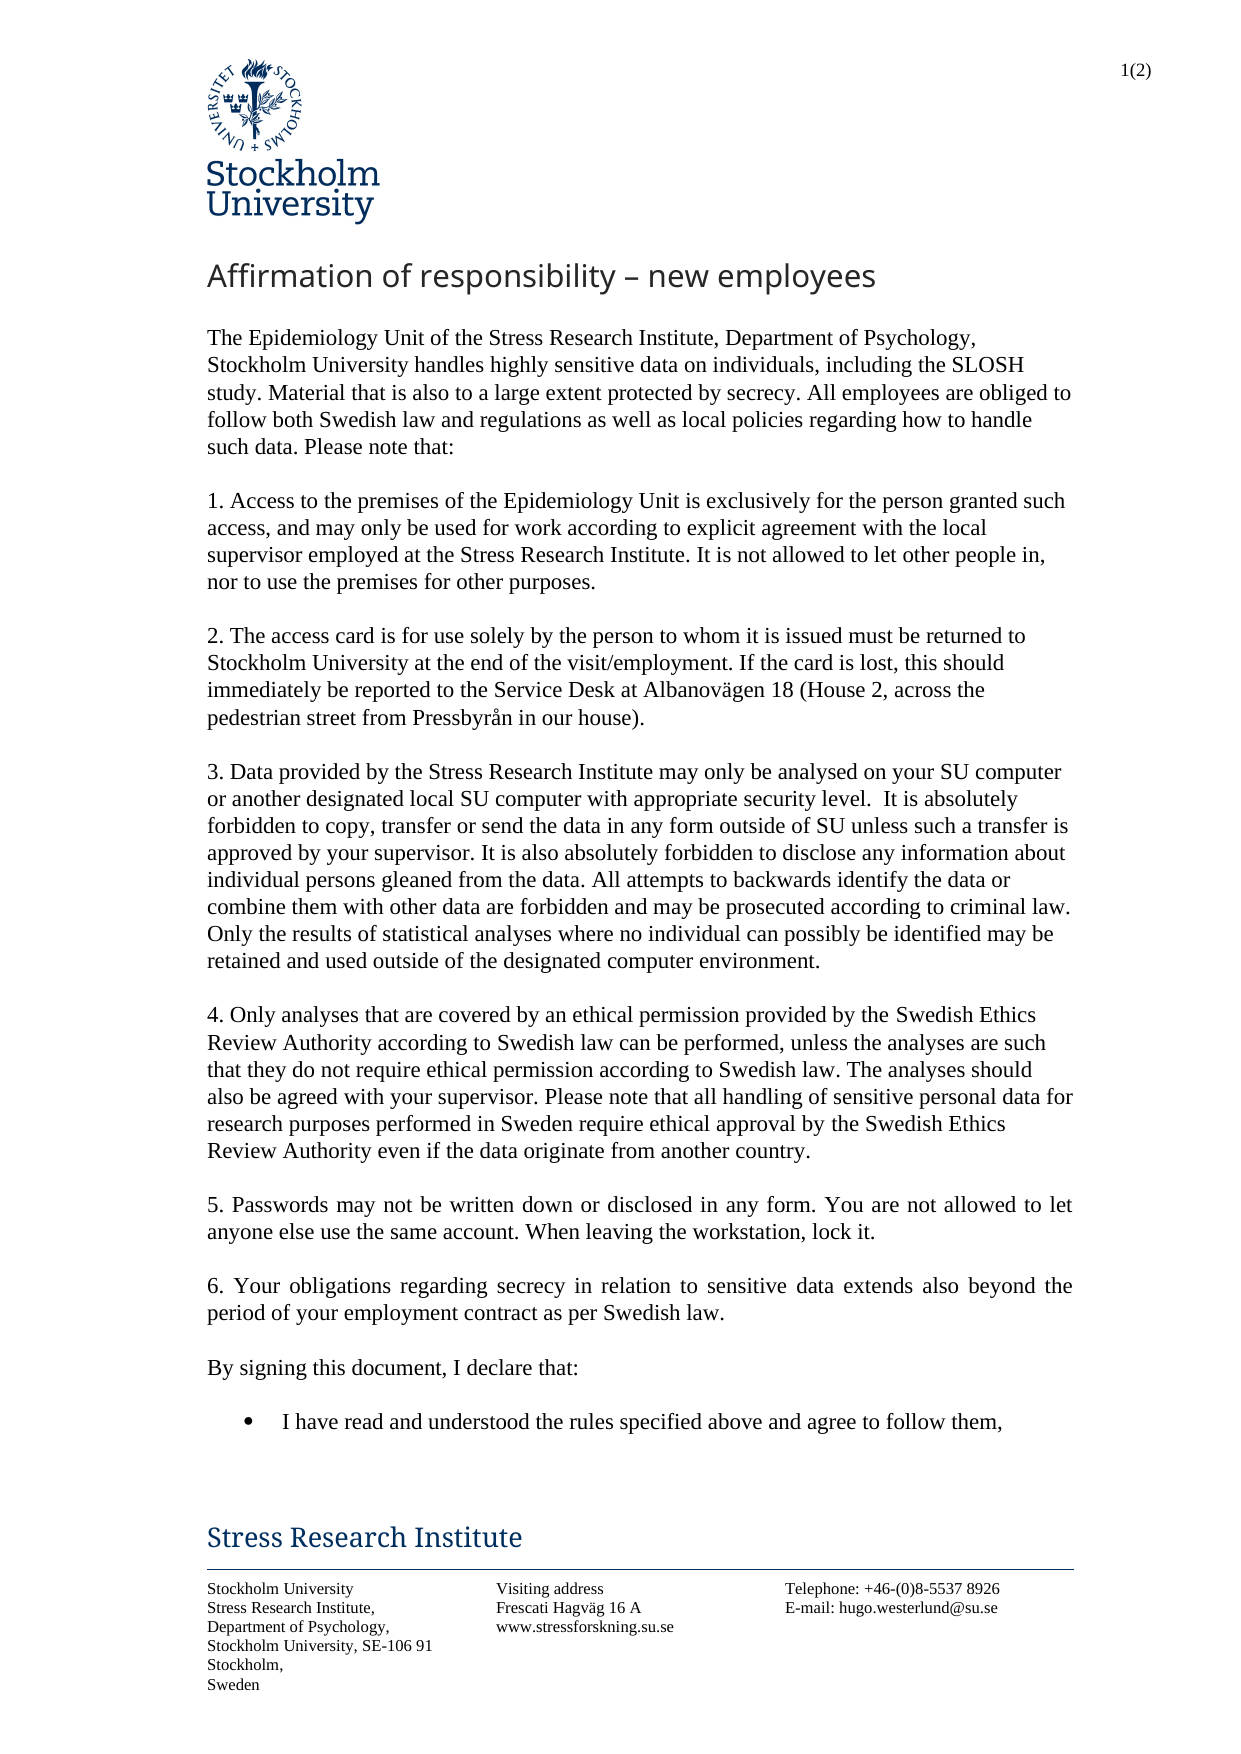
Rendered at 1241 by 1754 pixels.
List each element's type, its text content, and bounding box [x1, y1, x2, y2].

text 1. Access to the premises of the Epidemiology Unit is exclusively for the person granted such access, and may only be used for work according to explicit agreement with the local supervisor employed at the Stress Research Institute. It is not allowed to let other people in, nor to use the premises for other purposes. [207, 486, 1075, 594]
list I have read and understood the rules specified above and agree to follow them, [244, 1407, 1075, 1434]
text 3. Data provided by the Stress Research Institute may only be analysed on your SU computer or another designated local SU computer with appropriate security level. It is absolutely forbidden to copy, transfer or send the data in any form outside of SU unless such a transfer is approved by your supervisor. It is also absolutely forbidden to disclose any information about individual persons gleaned from the data. All attempts to backwards identify the data or combine them with other data are forbidden and may be prosecuted according to criminal law. Only the results of statistical analyses where no individual can possibly be identified may be retained and used outside of the designated computer environment. [207, 757, 1075, 974]
text 6. Your obligations regarding secrecy in relation to sensitive data extends also beyond the period of your employment contract as per Swedish law. [207, 1272, 1075, 1326]
subtitle Affirmation of responsibility – new employees [207, 254, 1075, 297]
text 4. Only analyses that are covered by an ethical permission provided by the Swedish Ethics Review Authority according to Swedish law can be performed, unless the analyses are such that they do not require ethical permission according to Swedish law. The analyses should also be agreed with your supervisor. Please note that all handling of sensitive personal data for research purposes performed in Sweden require ethical approval by the Swedish Ethics Review Authority even if the data originate from another country. [207, 1001, 1075, 1163]
text 5. Passwords may not be written down or disclosed in any form. You are not allowed to let anyone else use the same account. When leaving the workstation, lock it. [207, 1190, 1075, 1244]
text 2. The access card is for use solely by the person to whom it is issued must be returned to Stockholm University at the end of the visit/employment. If the card is lost, this should immediately be reported to the Service Desk at Albanovägen 18 (House 2, across the pedestrian street from Pressbyrån in our house). [207, 622, 1075, 730]
text By signing this document, I declare that: [207, 1353, 1075, 1380]
text The Epidemiology Unit of the Stress Research Institute, Department of Psychology, Stockholm University handles highly sensitive data on individuals, including the SLOSH study. Material that is also to a large extent protected by secrecy. All employees are obliged to follow both Swedish law and regulations as well as local policies regarding how to handle such data. Please note that: [207, 324, 1075, 459]
picture [206, 59, 396, 225]
